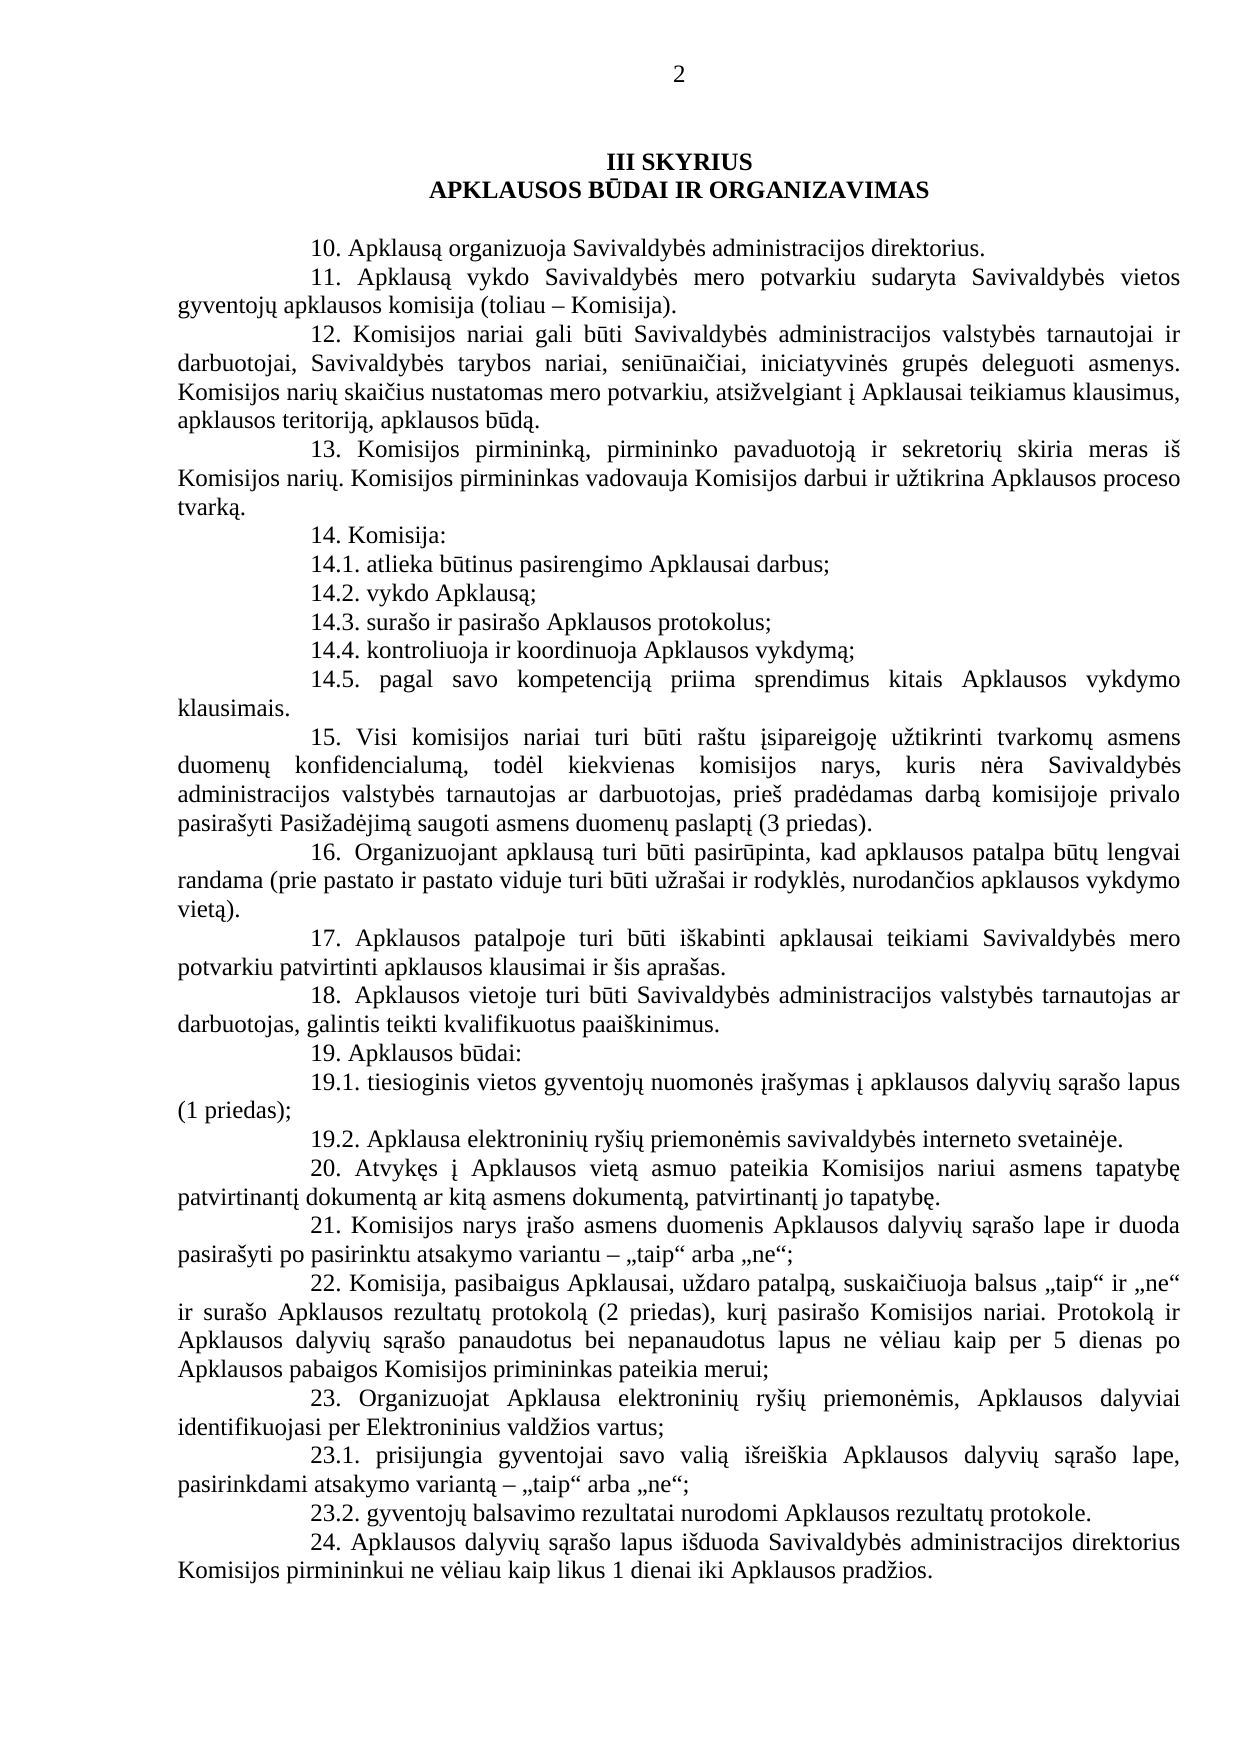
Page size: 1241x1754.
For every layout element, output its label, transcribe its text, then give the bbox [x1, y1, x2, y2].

text 22. Komisija, pasibaigus Apklausai, uždaro patalpą, suskaičiuoja balsus „taip“ ir „ne“ ir surašo Apklausos rezultatų protokolą (2 priedas), kurį pasirašo Komisijos nariai. Protokolą ir Apklausos dalyvių sąrašo panaudotus bei nepanaudotus lapus ne vėliau kaip per 5 dienas po Apklausos pabaigos Komisijos primininkas pateikia merui; [177, 1268, 1181, 1383]
text 19.1. tiesioginis vietos gyventojų nuomonės įrašymas į apklausos dalyvių sąrašo lapus (1 priedas); [177, 1067, 1181, 1124]
text 17. Apklausos patalpoje turi būti iškabinti apklausai teikiami Savivaldybės mero potvarkiu patvirtinti apklausos klausimai ir šis aprašas. [177, 923, 1181, 981]
text 23.2. gyventojų balsavimo rezultatai nurodomi Apklausos rezultatų protokole. [177, 1498, 1181, 1527]
text 16. Organizuojant apklausą turi būti pasirūpinta, kad apklausos patalpa būtų lengvai randama (prie pastato ir pastato viduje turi būti užrašai ir rodyklės, nurodančios apklausos vykdymo vietą). [177, 837, 1181, 923]
text 19.2. Apklausa elektroninių ryšių priemonėmis savivaldybės interneto svetainėje. [177, 1124, 1181, 1153]
text 13. Komisijos pirmininką, pirmininko pavaduotoją ir sekretorių skiria meras iš Komisijos narių. Komisijos pirmininkas vadovauja Komisijos darbui ir užtikrina Apklausos proceso tvarką. [177, 434, 1181, 521]
text 14.2. vykdo Apklausą; [177, 578, 1181, 607]
text APKLAUSOS BŪDAI IR ORGANIZAVIMAS [177, 176, 1181, 204]
text III SKYRIUS [177, 147, 1181, 176]
text 14. Komisija: [177, 521, 1181, 549]
text 23. Organizuojat Apklausa elektroninių ryšių priemonėmis, Apklausos dalyviai identifikuojasi per Elektroninius valdžios vartus; [177, 1383, 1181, 1441]
text 21. Komisijos narys įrašo asmens duomenis Apklausos dalyvių sąrašo lape ir duoda pasirašyti po pasirinktu atsakymo variantu – „taip“ arba „ne“; [177, 1211, 1181, 1268]
text 11. Apklausą vykdo Savivaldybės mero potvarkiu sudaryta Savivaldybės vietos gyventojų apklausos komisija (toliau – Komisija). [177, 262, 1181, 319]
text 15. Visi komisijos nariai turi būti raštu įsipareigoję užtikrinti tvarkomų asmens duomenų konfidencialumą, todėl kiekvienas komisijos narys, kuris nėra Savivaldybės administracijos valstybės tarnautojas ar darbuotojas, prieš pradėdamas darbą komisijoje privalo pasirašyti Pasižadėjimą saugoti asmens duomenų paslaptį (3 priedas). [177, 722, 1181, 837]
text 14.4. kontroliuoja ir koordinuoja Apklausos vykdymą; [177, 636, 1181, 664]
text 23.1. prisijungia gyventojai savo valią išreiškia Apklausos dalyvių sąrašo lape, pasirinkdami atsakymo variantą – „taip“ arba „ne“; [177, 1441, 1181, 1498]
text 14.1. atlieka būtinus pasirengimo Apklausai darbus; [177, 549, 1181, 578]
text 18. Apklausos vietoje turi būti Savivaldybės administracijos valstybės tarnautojas ar darbuotojas, galintis teikti kvalifikuotus paaiškinimus. [177, 981, 1181, 1038]
text 20. Atvykęs į Apklausos vietą asmuo pateikia Komisijos nariui asmens tapatybę patvirtinantį dokumentą ar kitą asmens dokumentą, patvirtinantį jo tapatybę. [177, 1153, 1181, 1211]
text 19. Apklausos būdai: [177, 1038, 1181, 1067]
text 12. Komisijos nariai gali būti Savivaldybės administracijos valstybės tarnautojai ir darbuotojai, Savivaldybės tarybos nariai, seniūnaičiai, iniciatyvinės grupės deleguoti asmenys. Komisijos narių skaičius nustatomas mero potvarkiu, atsižvelgiant į Apklausai teikiamus klausimus, apklausos teritoriją, apklausos būdą. [177, 319, 1181, 434]
text 14.5. pagal savo kompetenciją priima sprendimus kitais Apklausos vykdymo klausimais. [177, 664, 1181, 722]
text 10. Apklausą organizuoja Savivaldybės administracijos direktorius. [177, 233, 1181, 262]
text 14.3. surašo ir pasirašo Apklausos protokolus; [177, 607, 1181, 636]
text 24. Apklausos dalyvių sąrašo lapus išduoda Savivaldybės administracijos direktorius Komisijos pirmininkui ne vėliau kaip likus 1 dienai iki Apklausos pradžios. [177, 1527, 1181, 1584]
